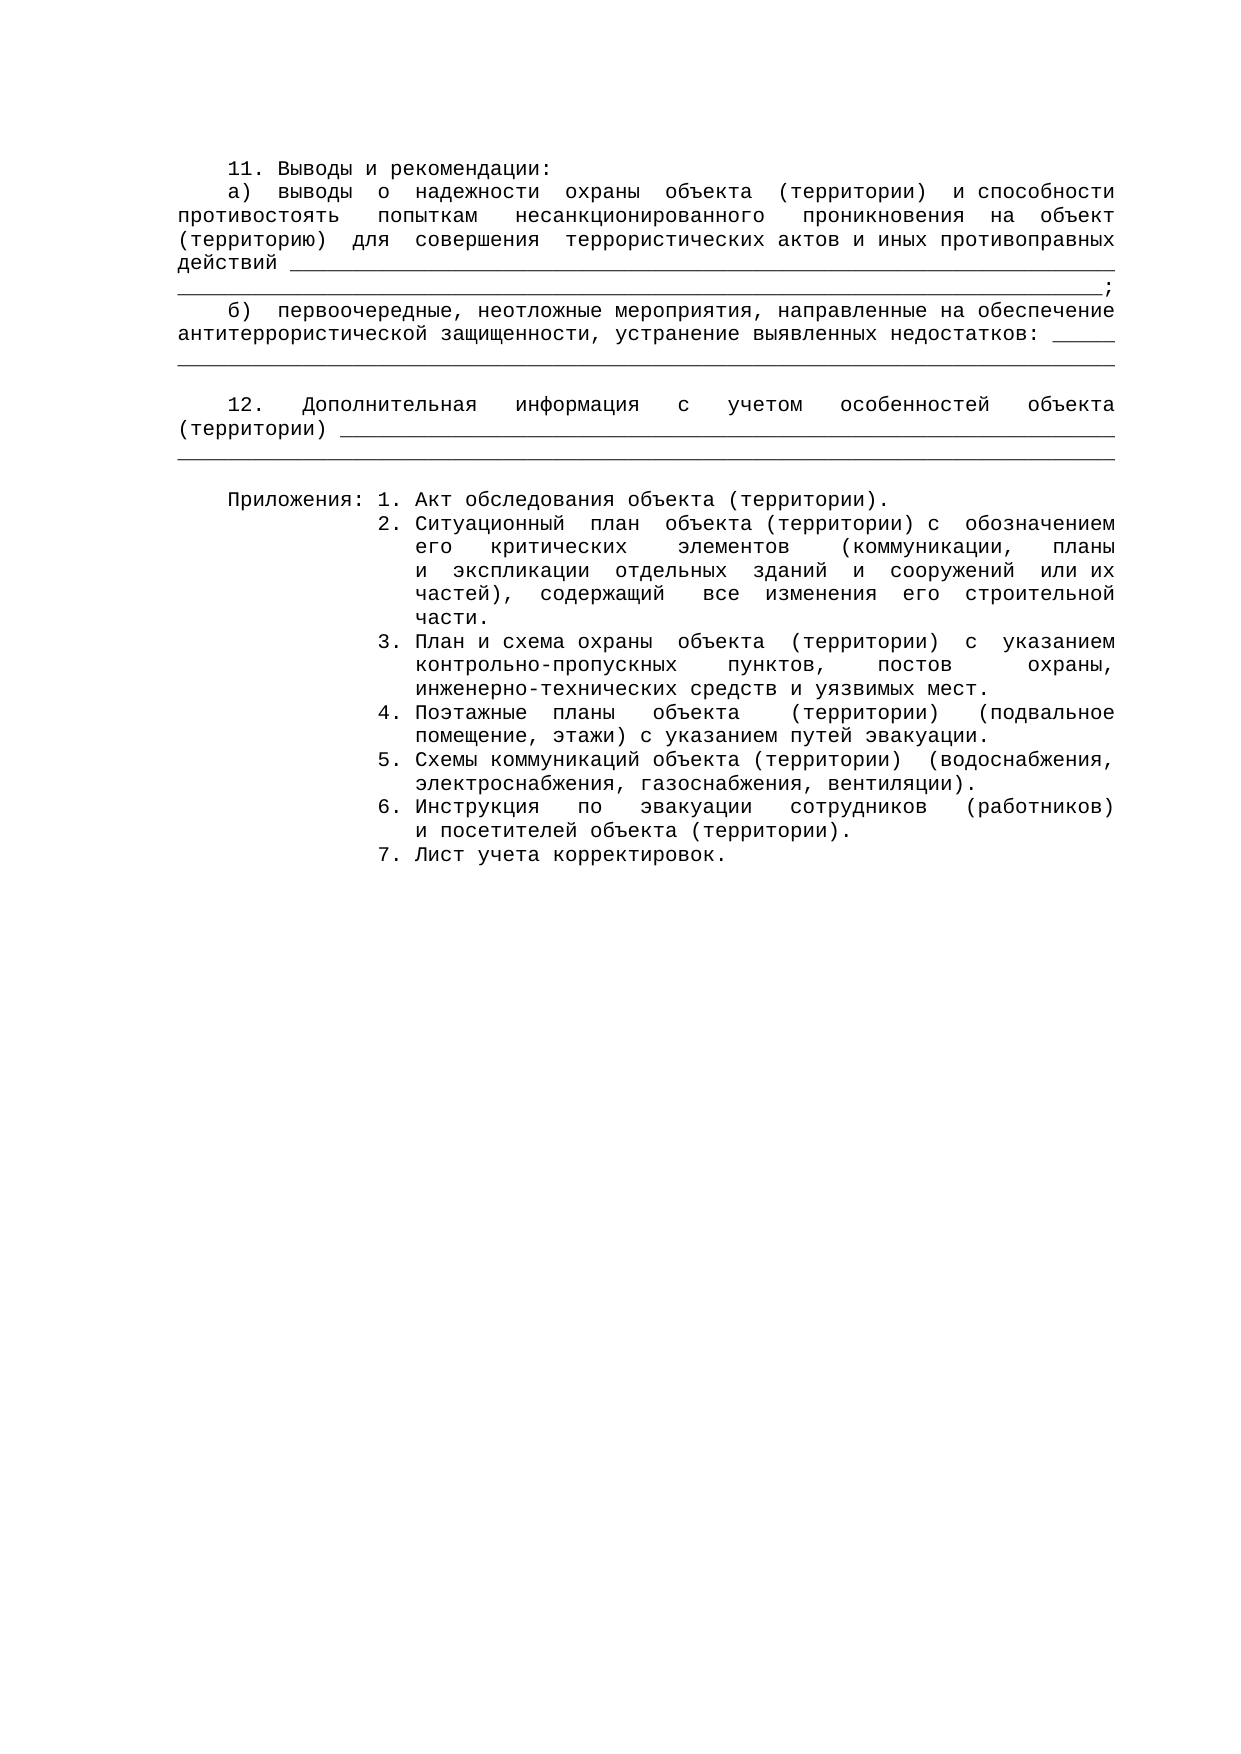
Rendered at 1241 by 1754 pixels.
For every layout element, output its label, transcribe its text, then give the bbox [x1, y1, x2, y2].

text (территорию) для совершения террористических актов и иных противоправных [177, 229, 1152, 252]
text и посетителей объекта (территории). [177, 820, 1152, 843]
text 7. Лист учета корректировок. [177, 843, 1152, 867]
text 4. Поэтажные планы объекта (территории) (подвальное [177, 702, 1152, 725]
text противостоять попыткам несанкционированного проникновения на объект [177, 205, 1152, 229]
text ___________________________________________________________________________ [177, 347, 1152, 371]
text электроснабжения, газоснабжения, вентиляции). [177, 773, 1152, 796]
text 11. Выводы и рекомендации: [177, 158, 1152, 181]
text помещение, этажи) с указанием путей эвакуации. [177, 725, 1152, 749]
text 12. Дополнительная информация с учетом особенностей объекта [177, 394, 1152, 418]
text действий __________________________________________________________________ [177, 252, 1152, 276]
text инженерно-технических средств и уязвимых мест. [177, 678, 1152, 702]
text и экспликации отдельных зданий и сооружений или их [177, 560, 1152, 583]
text его критических элементов (коммуникации, планы [177, 536, 1152, 560]
text контрольно-пропускных пунктов, постов охраны, [177, 654, 1152, 678]
text а) выводы о надежности охраны объекта (территории) и способности [177, 181, 1152, 205]
text __________________________________________________________________________; [177, 276, 1152, 300]
text Приложения: 1. Акт обследования объекта (территории). [177, 489, 1152, 512]
text 6. Инструкция по эвакуации сотрудников (работников) [177, 796, 1152, 820]
text антитеррористической защищенности, устранение выявленных недостатков: _____ [177, 323, 1152, 347]
text 5. Схемы коммуникаций объекта (территории) (водоснабжения, [177, 749, 1152, 773]
text частей), содержащий все изменения его строительной [177, 583, 1152, 607]
text части. [177, 607, 1152, 631]
text б) первоочередные, неотложные мероприятия, направленные на обеспечение [177, 300, 1152, 323]
text 3. План и схема охраны объекта (территории) с указанием [177, 631, 1152, 654]
text ___________________________________________________________________________ [177, 442, 1152, 465]
text 2. Ситуационный план объекта (территории) с обозначением [177, 512, 1152, 536]
text (территории) ______________________________________________________________ [177, 418, 1152, 442]
